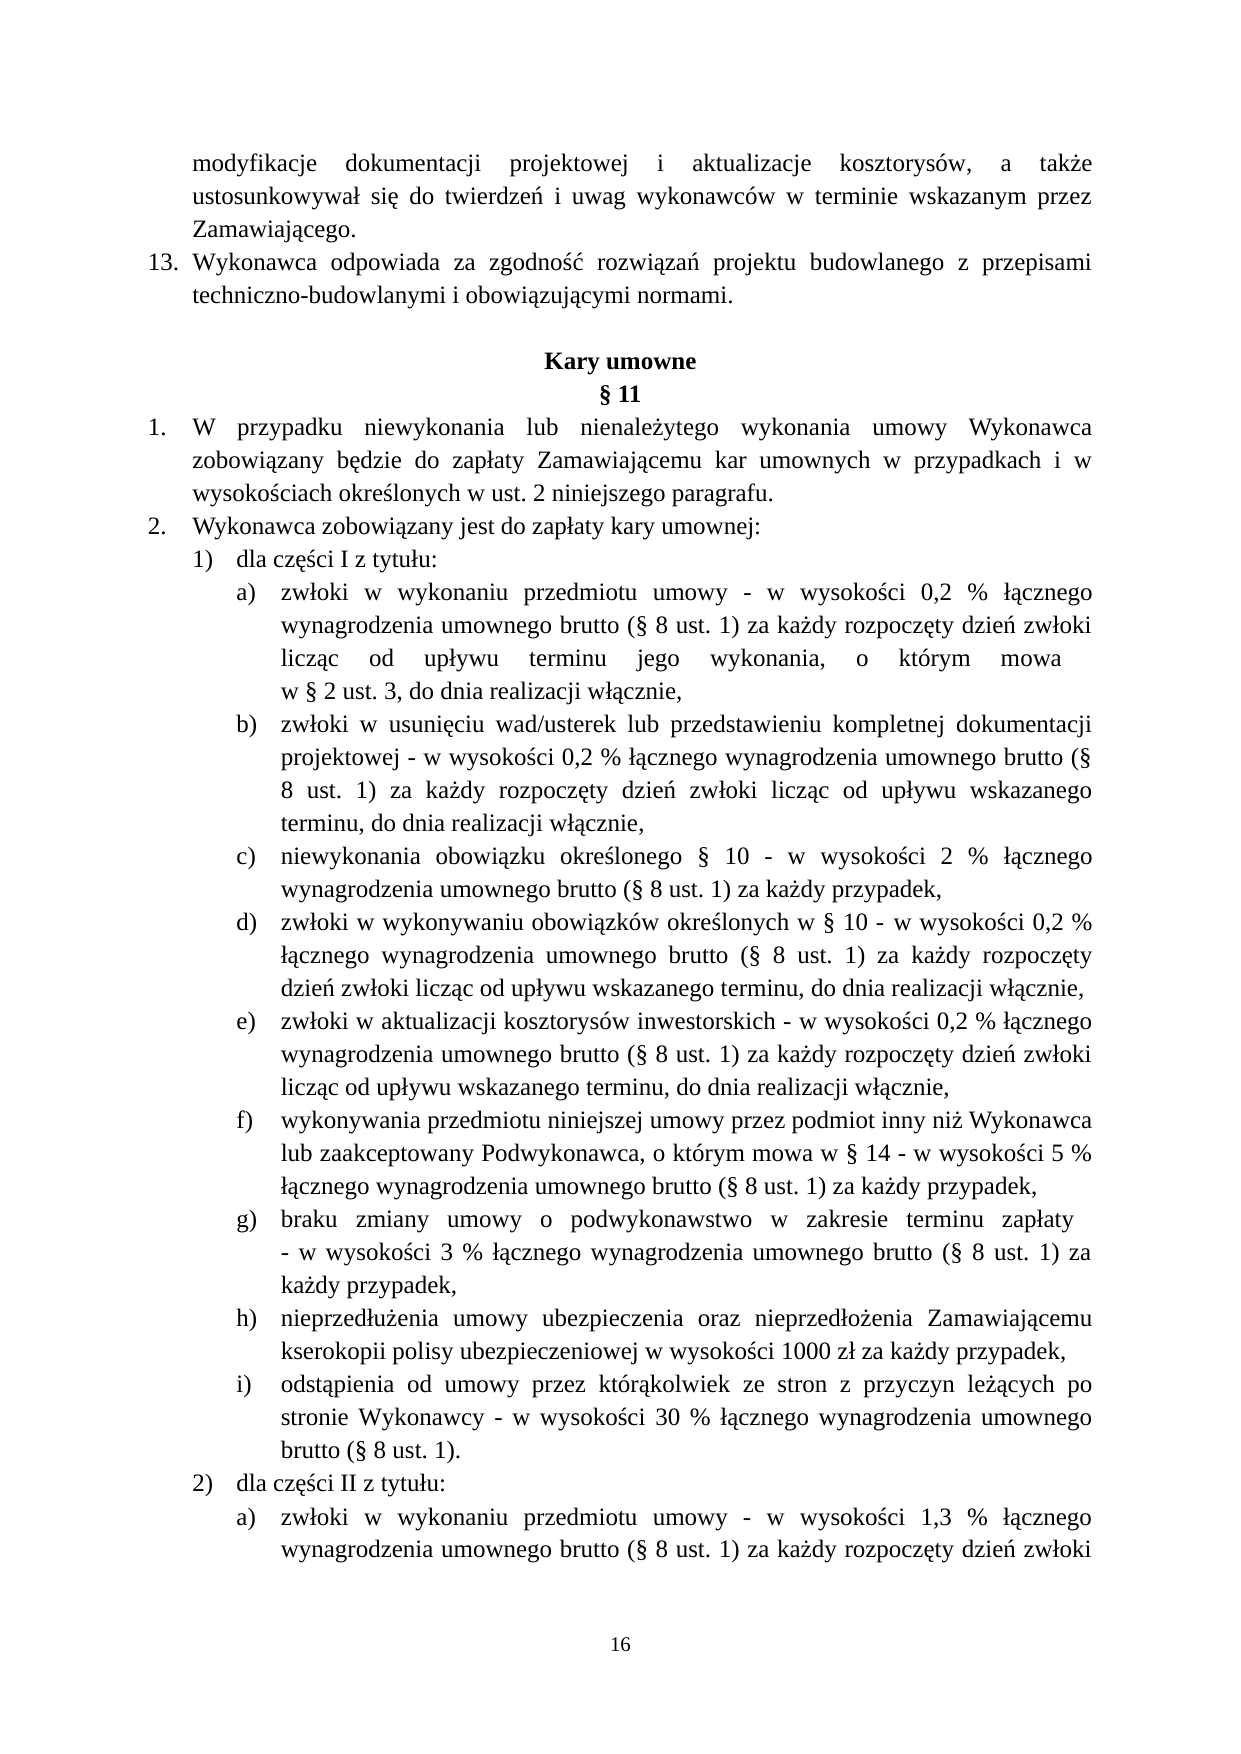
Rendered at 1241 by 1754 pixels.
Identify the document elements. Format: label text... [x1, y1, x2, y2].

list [236, 1502, 1093, 1563]
list wykonywania przedmiotu niniejszej umowy przez podmiot inny niż Wykonawca lub zaakceptowany Podwykonawca, o którym mowa w § 14 - w wysokości 5 % łącznego wynagrodzenia umownego brutto (§ 8 ust. 1) za każdy przypadek, [236, 1105, 1093, 1200]
text Kary umowne [148, 346, 1093, 374]
list Wykonawca odpowiada za zgodność rozwiązań projektu budowlanego z przepisami techniczno-budowlanymi i obowiązującymi normami. [148, 247, 1093, 308]
list dla części I z tytułu: [192, 544, 1093, 573]
list zwłoki w wykonywaniu obowiązków określonych w § 10 - w wysokości 0,2 % łącznego wynagrodzenia umownego brutto (§ 8 ust. 1) za każdy rozpoczęty dzień zwłoki licząc od upływu wskazanego terminu, do dnia realizacji włącznie, [236, 907, 1093, 1002]
list zwłoki w wykonaniu przedmiotu umowy - w wysokości 0,2 % łącznego wynagrodzenia umownego brutto (§ 8 ust. 1) za każdy rozpoczęty dzień zwłoki licząc od upływu terminu jego wykonania, o którym mowa w § 2 ust. 3, do dnia realizacji włącznie, [236, 577, 1093, 705]
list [148, 148, 1093, 242]
list zwłoki w usunięciu wad/usterek lub przedstawieniu kompletnej dokumentacji projektowej - w wysokości 0,2 % łącznego wynagrodzenia umownego brutto (§ 8 ust. 1) za każdy rozpoczęty dzień zwłoki licząc od upływu wskazanego terminu, do dnia realizacji włącznie, [236, 709, 1093, 837]
list zwłoki w aktualizacji kosztorysów inwestorskich - w wysokości 0,2 % łącznego wynagrodzenia umownego brutto (§ 8 ust. 1) za każdy rozpoczęty dzień zwłoki licząc od upływu wskazanego terminu, do dnia realizacji włącznie, [236, 1006, 1093, 1101]
list nieprzedłużenia umowy ubezpieczenia oraz nieprzedłożenia Zamawiającemu kserokopii polisy ubezpieczeniowej w wysokości 1000 zł za każdy przypadek, [236, 1303, 1093, 1365]
list braku zmiany umowy o podwykonawstwo w zakresie terminu zapłaty - w wysokości 3 % łącznego wynagrodzenia umownego brutto (§ 8 ust. 1) za każdy przypadek, [236, 1204, 1093, 1299]
list dla części II z tytułu: [192, 1468, 1093, 1497]
list odstąpienia od umowy przez którąkolwiek ze stron z przyczyn leżących po stronie Wykonawcy - w wysokości 30 % łącznego wynagrodzenia umownego brutto (§ 8 ust. 1). [236, 1369, 1093, 1464]
text § 11 [148, 379, 1093, 408]
list niewykonania obowiązku określonego § 10 - w wysokości 2 % łącznego wynagrodzenia umownego brutto (§ 8 ust. 1) za każdy przypadek, [236, 841, 1093, 903]
list W przypadku niewykonania lub nienależytego wykonania umowy Wykonawca zobowiązany będzie do zapłaty Zamawiającemu kar umownych w przypadkach i w wysokościach określonych w ust. 2 niniejszego paragrafu. [148, 412, 1093, 507]
list Wykonawca zobowiązany jest do zapłaty kary umownej: [148, 511, 1093, 540]
